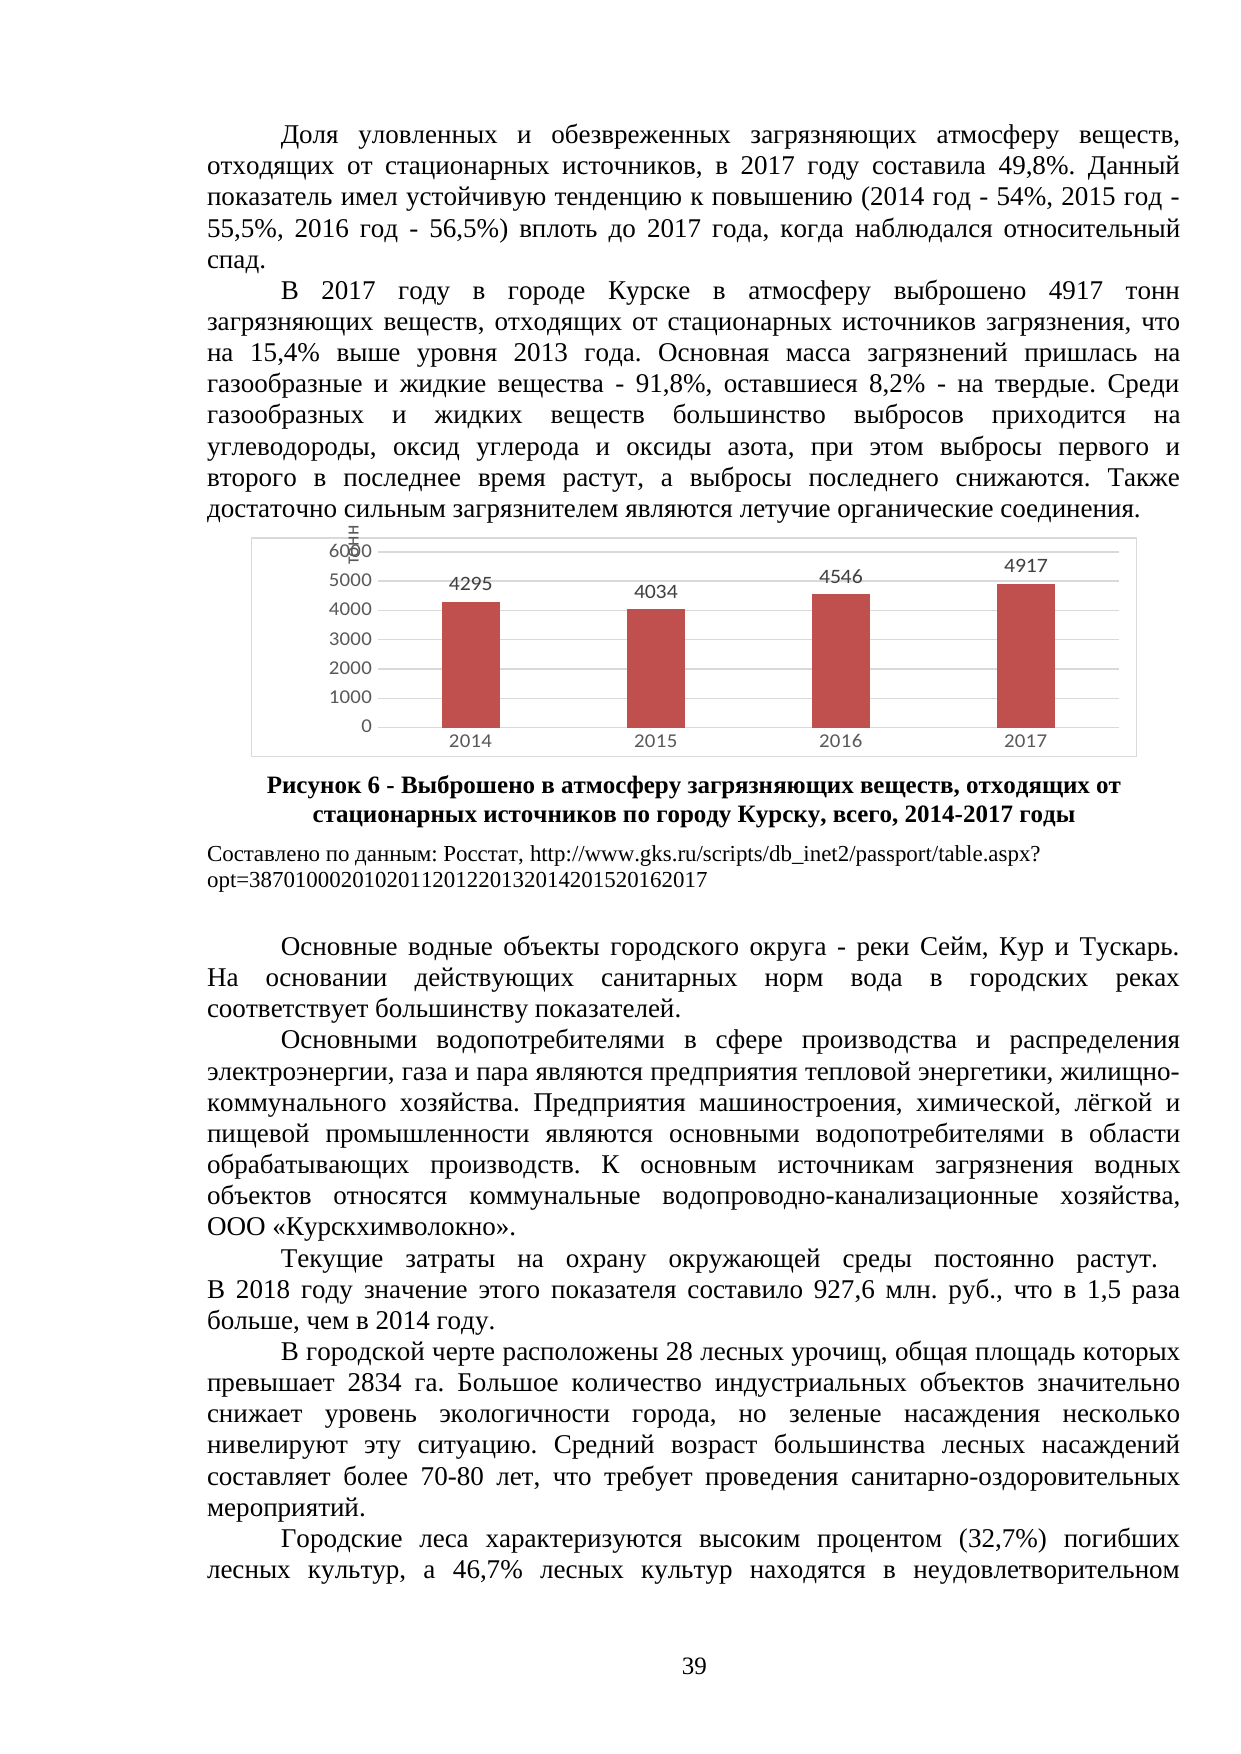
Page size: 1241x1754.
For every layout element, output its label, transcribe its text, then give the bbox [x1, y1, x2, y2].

text Текущие затраты на охрану окружающей среды постоянно растут. В 2018 году значение этого показателя составило 927,6 млн. руб., что в 1,5 раза больше, чем в 2014 году. [207, 1242, 1181, 1335]
text Доля уловленных и обезвреженных загрязняющих атмосферу веществ, отходящих от стационарных источников, в 2017 году составила 49,8%. Данный показатель имел устойчивую тенденцию к повышению (2014 год - 54%, 2015 год - 55,5%, 2016 год - 56,5%) вплоть до 2017 года, когда наблюдался относительный спад. [207, 118, 1181, 274]
text Основными водопотребителями в сфере производства и распределения электроэнергии, газа и пара являются предприятия тепловой энергетики, жилищно-коммунального хозяйства. Предприятия машиностроения, химической, лёгкой и пищевой промышленности являются основными водопотребителями в области обрабатывающих производств. К основным источникам загрязнения водных объектов относятся коммунальные водопроводно-канализационные хозяйства, ООО «Курскхимволокно». [207, 1024, 1181, 1242]
text Рисунок 6 - Выброшено в атмосферу загрязняющих веществ, отходящих от стационарных источников по городу Курску, всего, 2014-2017 годы [207, 770, 1181, 827]
text В городской черте расположены 28 лесных урочищ, общая площадь которых превышает 2834 га. Большое количество индустриальных объектов значительно снижает уровень экологичности города, но зеленые насаждения несколько нивелируют эту ситуацию. Средний возраст большинства лесных насаждений составляет более 70-80 лет, что требует проведения санитарно-оздоровительных мероприятий. [207, 1335, 1181, 1522]
text Составлено по данным: Росстат, http://www.gks.ru/scripts/db_inet2/passport/table.aspx?opt=3870100020102011201220132014201520162017 [207, 840, 1181, 893]
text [207, 1522, 1181, 1584]
text Основные водные объекты городского округа - реки Сейм, Кур и Тускарь. На основании действующих санитарных норм вода в городских реках соответствует большинству показателей. [207, 930, 1181, 1024]
text В 2017 году в городе Курске в атмосферу выброшено 4917 тонн загрязняющих веществ, отходящих от стационарных источников загрязнения, что на 15,4% выше уровня 2013 года. Основная масса загрязнений пришлась на газообразные и жидкие вещества - 91,8%, оставшиеся 8,2% - на твердые. Среди газообразных и жидких веществ большинство выбросов приходится на углеводороды, оксид углерода и оксиды азота, при этом выбросы первого и второго в последнее время растут, а выбросы последнего снижаются. Также достаточно сильным загрязнителем являются летучие органические соединения. [207, 274, 1181, 523]
